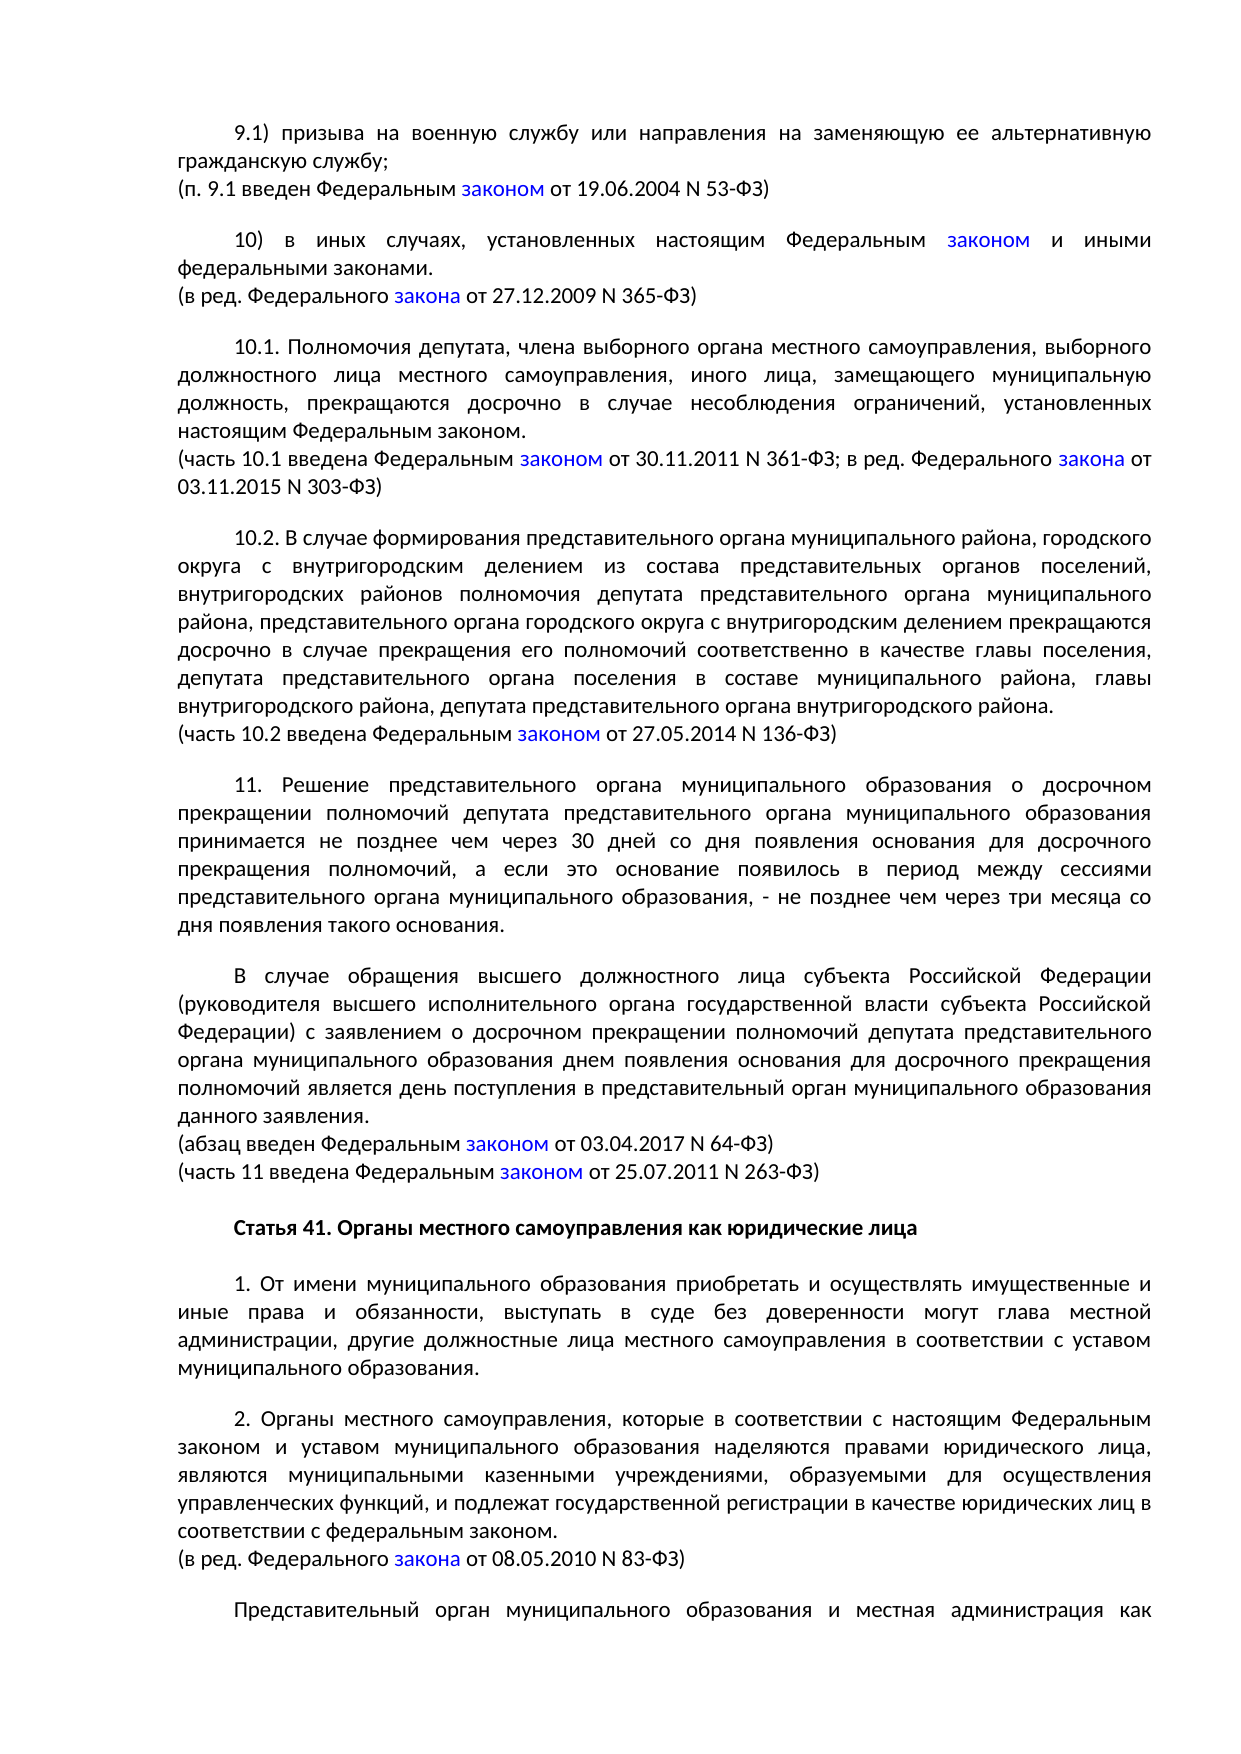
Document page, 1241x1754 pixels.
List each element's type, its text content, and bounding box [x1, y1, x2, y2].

title Статья 41. Органы местного самоуправления как юридические лица [177, 1213, 1152, 1241]
text (часть 11 введена Федеральным законом от 25.07.2011 N 263-ФЗ) [177, 1157, 1152, 1185]
text 1. От имени муниципального образования приобретать и осуществлять имущественные и иные права и обязанности, выступать в суде без доверенности могут глава местной администрации, другие должностные лица местного самоуправления в соответствии с уставом муниципального образования. [177, 1269, 1152, 1382]
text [177, 1596, 1152, 1623]
text (часть 10.1 введена Федеральным законом от 30.11.2011 N 361-ФЗ; в ред. Федерального закона от 03.11.2015 N 303-ФЗ) [177, 444, 1152, 500]
text 9.1) призыва на военную службу или направления на заменяющую ее альтернативную гражданскую службу; [177, 118, 1152, 174]
text (часть 10.2 введена Федеральным законом от 27.05.2014 N 136-ФЗ) [177, 719, 1152, 747]
text 2. Органы местного самоуправления, которые в соответствии с настоящим Федеральным законом и уставом муниципального образования наделяются правами юридического лица, являются муниципальными казенными учреждениями, образуемыми для осуществления управленческих функций, и подлежат государственной регистрации в качестве юридических лиц в соответствии с федеральным законом. [177, 1404, 1152, 1544]
text 10.2. В случае формирования представительного органа муниципального района, городского округа с внутригородским делением из состава представительных органов поселений, внутригородских районов полномочия депутата представительного органа муниципального района, представительного органа городского округа с внутригородским делением прекращаются досрочно в случае прекращения его полномочий соответственно в качестве главы поселения, депутата представительного органа поселения в составе муниципального района, главы внутригородского района, депутата представительного органа внутригородского района. [177, 523, 1152, 719]
text 11. Решение представительного органа муниципального образования о досрочном прекращении полномочий депутата представительного органа муниципального образования принимается не позднее чем через 30 дней со дня появления основания для досрочного прекращения полномочий, а если это основание появилось в период между сессиями представительного органа муниципального образования, - не позднее чем через три месяца со дня появления такого основания. [177, 770, 1152, 938]
text (п. 9.1 введен Федеральным законом от 19.06.2004 N 53-ФЗ) [177, 174, 1152, 202]
text 10.1. Полномочия депутата, члена выборного органа местного самоуправления, выборного должностного лица местного самоуправления, иного лица, замещающего муниципальную должность, прекращаются досрочно в случае несоблюдения ограничений, установленных настоящим Федеральным законом. [177, 332, 1152, 444]
text (в ред. Федерального закона от 27.12.2009 N 365-ФЗ) [177, 281, 1152, 309]
text (в ред. Федерального закона от 08.05.2010 N 83-ФЗ) [177, 1544, 1152, 1573]
text 10) в иных случаях, установленных настоящим Федеральным законом и иными федеральными законами. [177, 225, 1152, 281]
text В случае обращения высшего должностного лица субъекта Российской Федерации (руководителя высшего исполнительного органа государственной власти субъекта Российской Федерации) с заявлением о досрочном прекращении полномочий депутата представительного органа муниципального образования днем появления основания для досрочного прекращения полномочий является день поступления в представительный орган муниципального образования данного заявления. [177, 961, 1152, 1129]
text (абзац введен Федеральным законом от 03.04.2017 N 64-ФЗ) [177, 1129, 1152, 1157]
